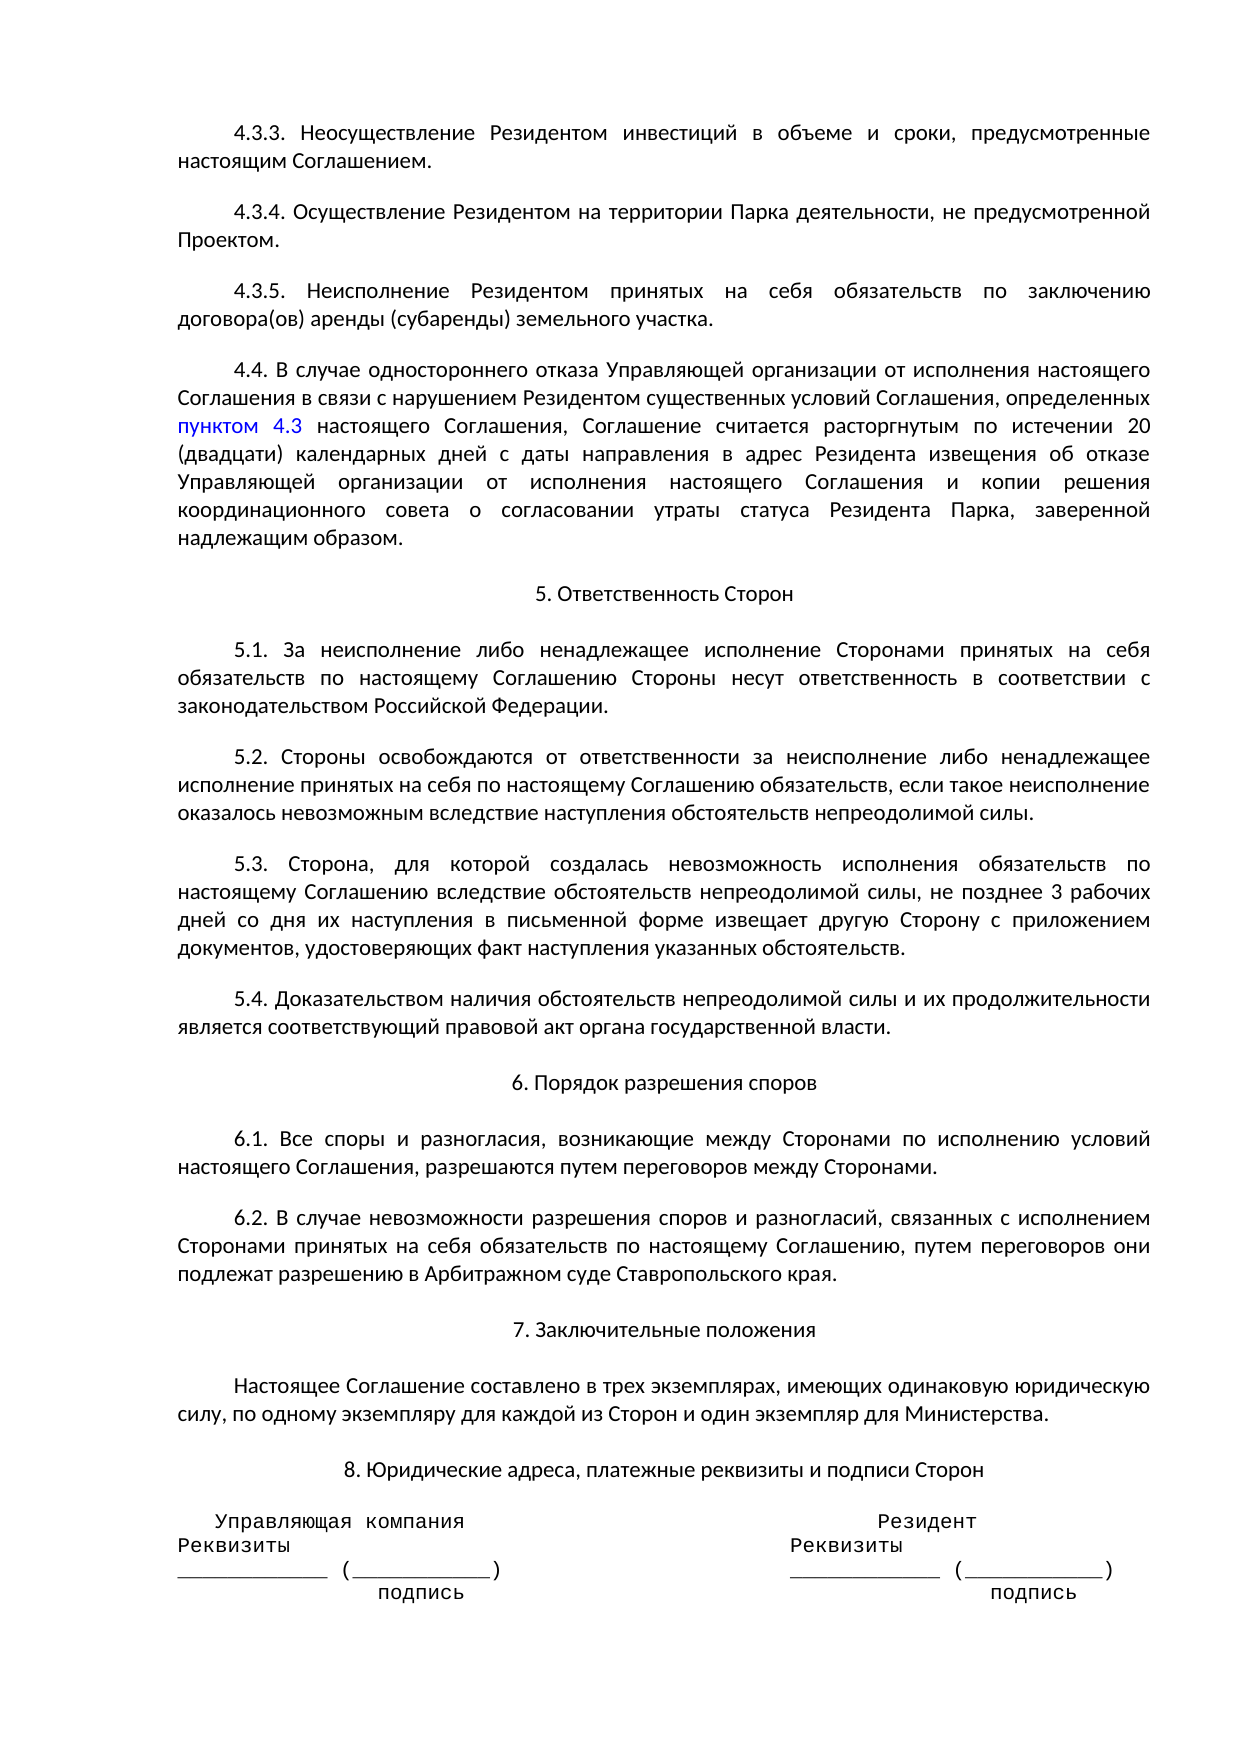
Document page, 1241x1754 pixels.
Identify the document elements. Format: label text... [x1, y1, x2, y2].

text ____________ (___________) ____________ (___________) [177, 1559, 1152, 1582]
text Реквизиты Реквизиты [177, 1535, 1152, 1559]
text 6.1. Все споры и разногласия, возникающие между Сторонами по исполнению условий настоящего Соглашения, разрешаются путем переговоров между Сторонами. [177, 1124, 1152, 1180]
text 4.4. В случае одностороннего отказа Управляющей организации от исполнения настоящего Соглашения в связи с нарушением Резидентом существенных условий Соглашения, определенных пунктом 4.3 настоящего Соглашения, Соглашение считается расторгнутым по истечении 20 (двадцати) календарных дней с даты направления в адрес Резидента извещения об отказе Управляющей организации от исполнения настоящего Соглашения и копии решения координационного совета о согласовании утраты статуса Резидента Парка, заверенной надлежащим образом. [177, 355, 1152, 551]
text подпись подпись [177, 1582, 1152, 1606]
text Управляющая компания Резидент [177, 1511, 1152, 1535]
text 5.1. За неисполнение либо ненадлежащее исполнение Сторонами принятых на себя обязательств по настоящему Соглашению Стороны несут ответственность в соответствии с законодательством Российской Федерации. [177, 635, 1152, 719]
text 4.3.4. Осуществление Резидентом на территории Парка деятельности, не предусмотренной Проектом. [177, 197, 1152, 253]
text 7. Заключительные положения [177, 1315, 1152, 1343]
text 5.2. Стороны освобождаются от ответственности за неисполнение либо ненадлежащее исполнение принятых на себя по настоящему Соглашению обязательств, если такое неисполнение оказалось невозможным вследствие наступления обстоятельств непреодолимой силы. [177, 742, 1152, 826]
text 5. Ответственность Сторон [177, 579, 1152, 607]
text 6.2. В случае невозможности разрешения споров и разногласий, связанных с исполнением Сторонами принятых на себя обязательств по настоящему Соглашению, путем переговоров они подлежат разрешению в Арбитражном суде Ставропольского края. [177, 1203, 1152, 1287]
text 4.3.5. Неисполнение Резидентом принятых на себя обязательств по заключению договора(ов) аренды (субаренды) земельного участка. [177, 276, 1152, 332]
text 8. Юридические адреса, платежные реквизиты и подписи Сторон [177, 1455, 1152, 1483]
text 5.3. Сторона, для которой создалась невозможность исполнения обязательств по настоящему Соглашению вследствие обстоятельств непреодолимой силы, не позднее 3 рабочих дней со дня их наступления в письменной форме извещает другую Сторону с приложением документов, удостоверяющих факт наступления указанных обстоятельств. [177, 849, 1152, 961]
text 4.3.3. Неосуществление Резидентом инвестиций в объеме и сроки, предусмотренные настоящим Соглашением. [177, 118, 1152, 174]
text Настоящее Соглашение составлено в трех экземплярах, имеющих одинаковую юридическую силу, по одному экземпляру для каждой из Сторон и один экземпляр для Министерства. [177, 1371, 1152, 1427]
text 6. Порядок разрешения споров [177, 1068, 1152, 1096]
text 5.4. Доказательством наличия обстоятельств непреодолимой силы и их продолжительности является соответствующий правовой акт органа государственной власти. [177, 984, 1152, 1040]
